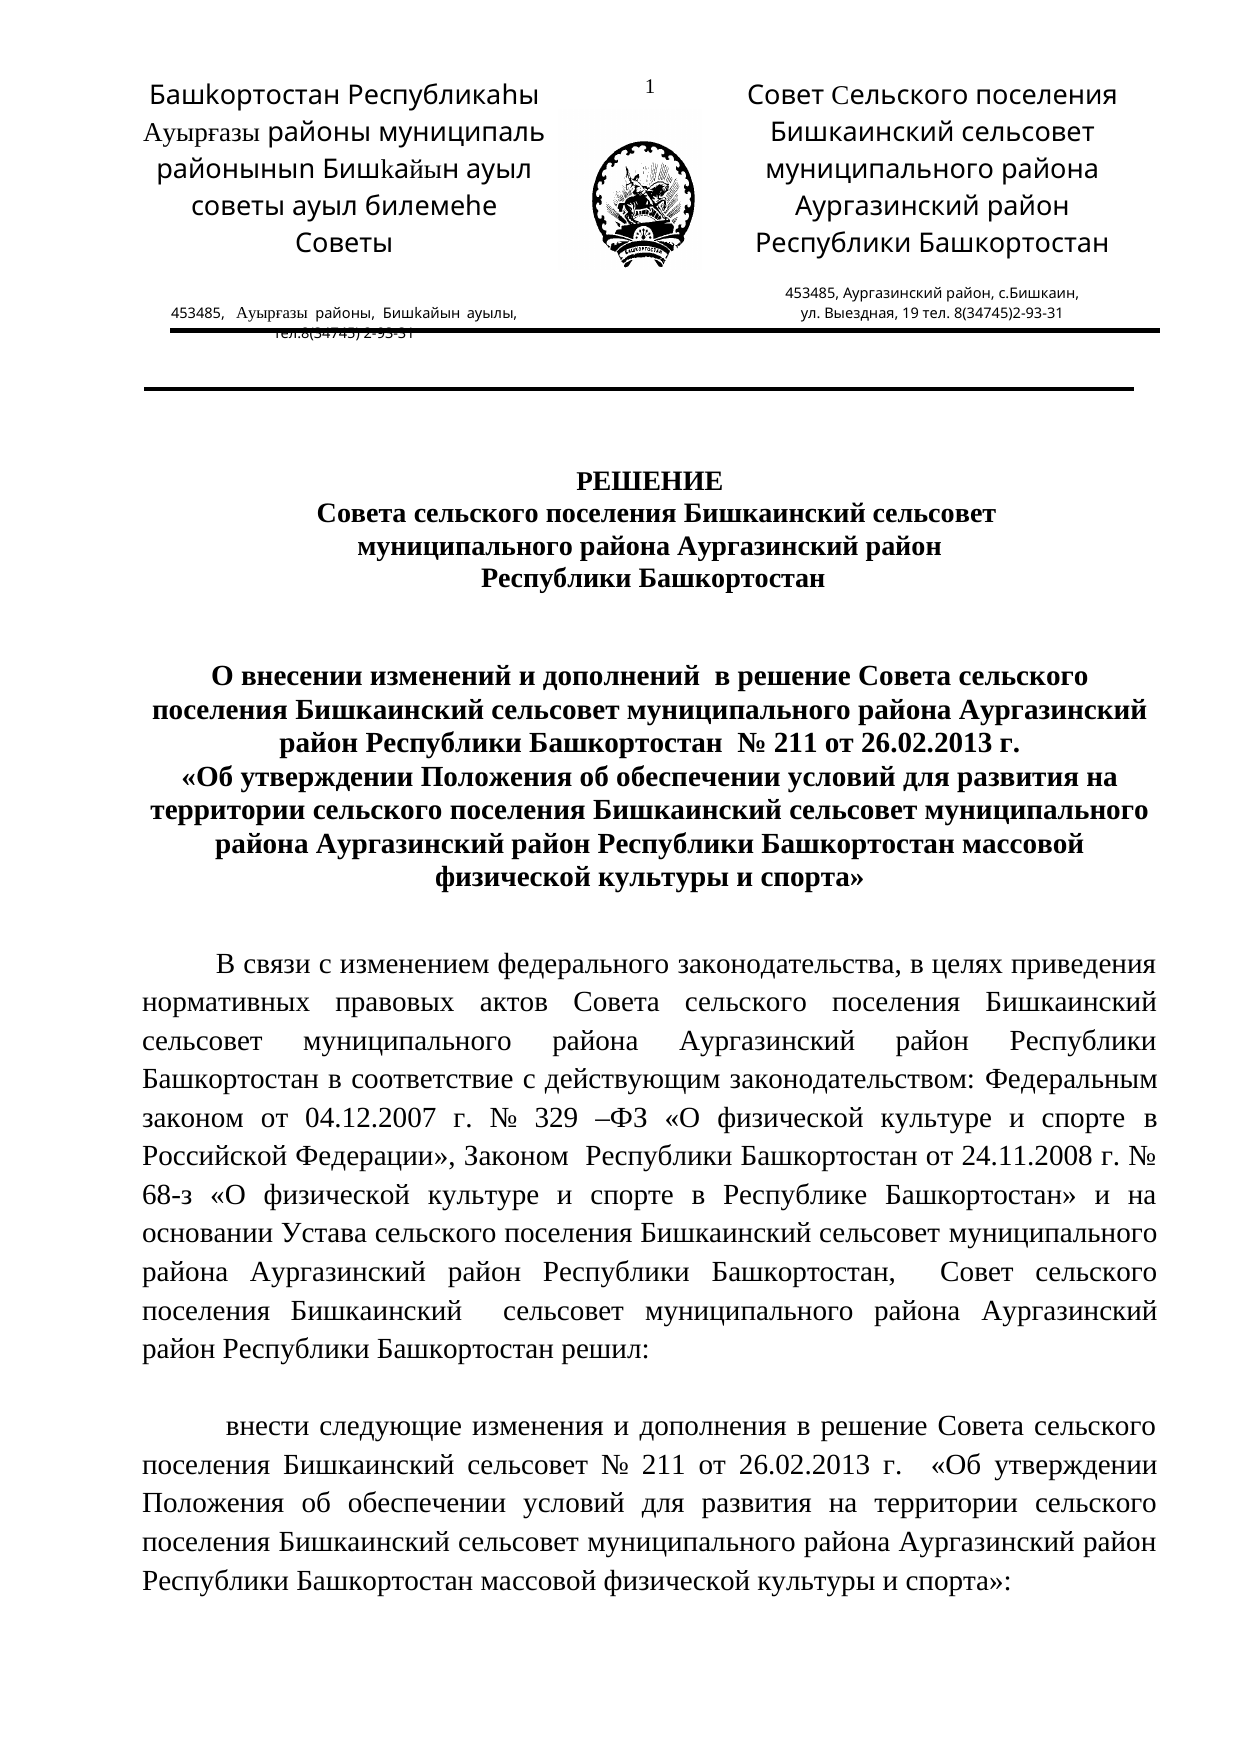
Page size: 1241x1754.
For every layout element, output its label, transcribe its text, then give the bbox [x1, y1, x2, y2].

text В связи с изменением федерального законодательства, в целях приведения нормативных правовых актов Совета сельского поселения Бишкаинский сельсовет муниципального района Аургазинский район Республики Башкортостан в соответствие с действующим законодательством: Федеральным законом от 04.12.2007 г. № 329 –ФЗ «О физической культуре и спорте в Российской Федерации», Законом Республики Башкортостан от 24.11.2008 г. № 68-з «О физической культуре и спорте в Республике Башкортостан» и на основании Устава сельского поселения Бишкаинский сельсовет муниципального района Аургазинский район Республики Башкортостан, Совет сельского поселения Бишкаинский сельсовет муниципального района Аургазинский район Республики Башкортостан решил: [142, 946, 1157, 1365]
text муниципального района Аургазинский район [142, 529, 1157, 561]
table_header [558, 333, 707, 342]
title внести следующие изменения и дополнения в решение Совета сельского поселения Бишкаинский сельсовет № 211 от 26.02.2013 г. «Об утверждении Положения об обеспечении условий для развития на территории сельского поселения Бишкаинский сельсовет муниципального района Аургазинский район Республики Башкортостан массовой физической культуры и спорта»: [142, 1408, 1157, 1596]
table_header Башkортостан Республикаhы Ауырғазы районы муниципаль районыныn Бишkайын ауыл советы ауыл билeмehе Советы 453485, Ауырғазы районы, Бишkайын ауылы, тел.8(34745) 2-93-31 [131, 36, 557, 342]
table_header Совет Сельского поселения Бишкаинский сельсовет муниципального района Аургазинский район Республики Башкортостан 453485, Аургазинский район, с.Бишкаин, ул. Выездная, 19 тел. 8(34745)2-93-31 [707, 36, 1157, 328]
title О внесении изменений и дополнений в решение Совета сельского поселения Бишкаинский сельсовет муниципального района Аургазинский район Республики Башкортостан № 211 от 26.02.2013 г. [142, 658, 1157, 759]
text Республики Башкортостан [142, 561, 1157, 593]
table_header [558, 36, 707, 328]
title «Об утверждении Положения об обеспечении условий для развития на территории сельского поселения Бишкаинский сельсовет муниципального района Аургазинский район Республики Башкортостан массовой физической культуры и спорта» [142, 759, 1157, 893]
text РЕШЕНИЕ [142, 464, 1157, 496]
text Совета сельского поселения Бишкаинский сельсовет [142, 496, 1157, 529]
